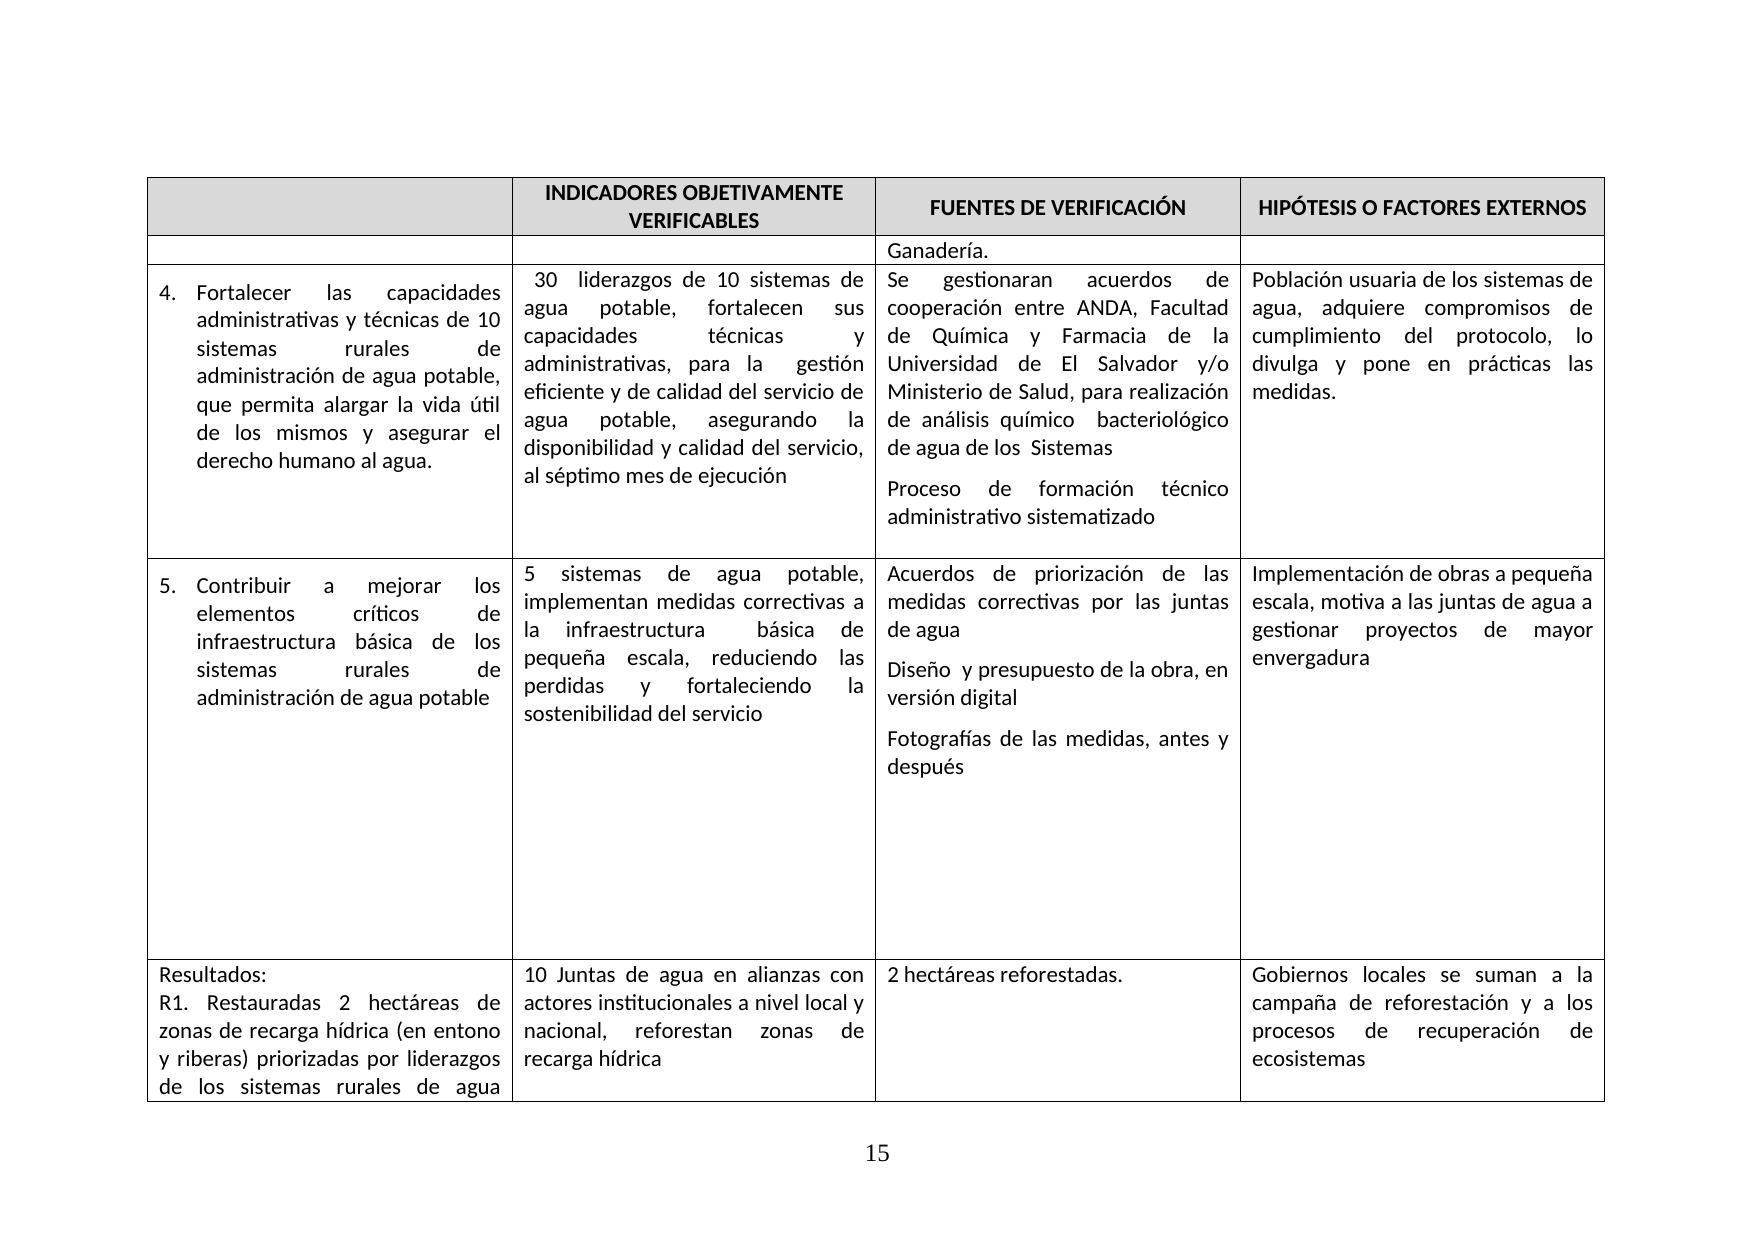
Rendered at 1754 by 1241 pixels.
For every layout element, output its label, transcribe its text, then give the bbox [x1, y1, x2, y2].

table_header HIPÓTESIS O FACTORES EXTERNOS [1241, 178, 1604, 235]
table_cell 2 hectáreas reforestadas. [876, 960, 1240, 1101]
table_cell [1241, 960, 1604, 1101]
table_cell Acuerdos de priorización de las medidas correctivas por las juntas de agua Diseño y presupuesto de la obra, en versión digital Fotografías de las medidas, antes y después [876, 559, 1240, 959]
table_cell 5 sistemas de agua potable, implementan medidas correctivas a la infraestructura básica de pequeña escala, reduciendo las perdidas y fortaleciendo la sostenibilidad del servicio [513, 559, 875, 959]
table_cell Se gestionaran acuerdos de cooperación entre ANDA, Facultad de Química y Farmacia de la Universidad de El Salvador y/o Ministerio de Salud, para realización de análisis químico bacteriológico de agua de los Sistemas Proceso de formación técnico administrativo sistematizado [876, 265, 1240, 558]
table_cell Población usuaria de los sistemas de agua, adquiere compromisos de cumplimiento del protocolo, lo divulga y pone en prácticas las medidas. [1241, 265, 1604, 558]
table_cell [1241, 236, 1604, 264]
table_header FUENTES DE VERIFICACIÓN [876, 178, 1240, 235]
table_cell Implementación de obras a pequeña escala, motiva a las juntas de agua a gestionar proyectos de mayor envergadura [1241, 559, 1604, 959]
table_cell Fortalecer las capacidades administrativas y técnicas de 10 sistemas rurales de administración de agua potable, que permita alargar la vida útil de los mismos y asegurar el derecho humano al agua. [148, 265, 512, 558]
table_header INDICADORES OBJETIVAMENTE VERIFICABLES [513, 178, 875, 235]
table_cell 30 liderazgos de 10 sistemas de agua potable, fortalecen sus capacidades técnicas y administrativas, para la gestión eficiente y de calidad del servicio de agua potable, asegurando la disponibilidad y calidad del servicio, al séptimo mes de ejecución [513, 265, 875, 558]
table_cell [876, 236, 1240, 264]
table_header [148, 178, 512, 235]
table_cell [148, 960, 512, 1101]
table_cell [513, 236, 875, 264]
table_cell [148, 236, 512, 264]
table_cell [513, 960, 875, 1101]
table_cell Contribuir a mejorar los elementos críticos de infraestructura básica de los sistemas rurales de administración de agua potable [148, 559, 512, 959]
